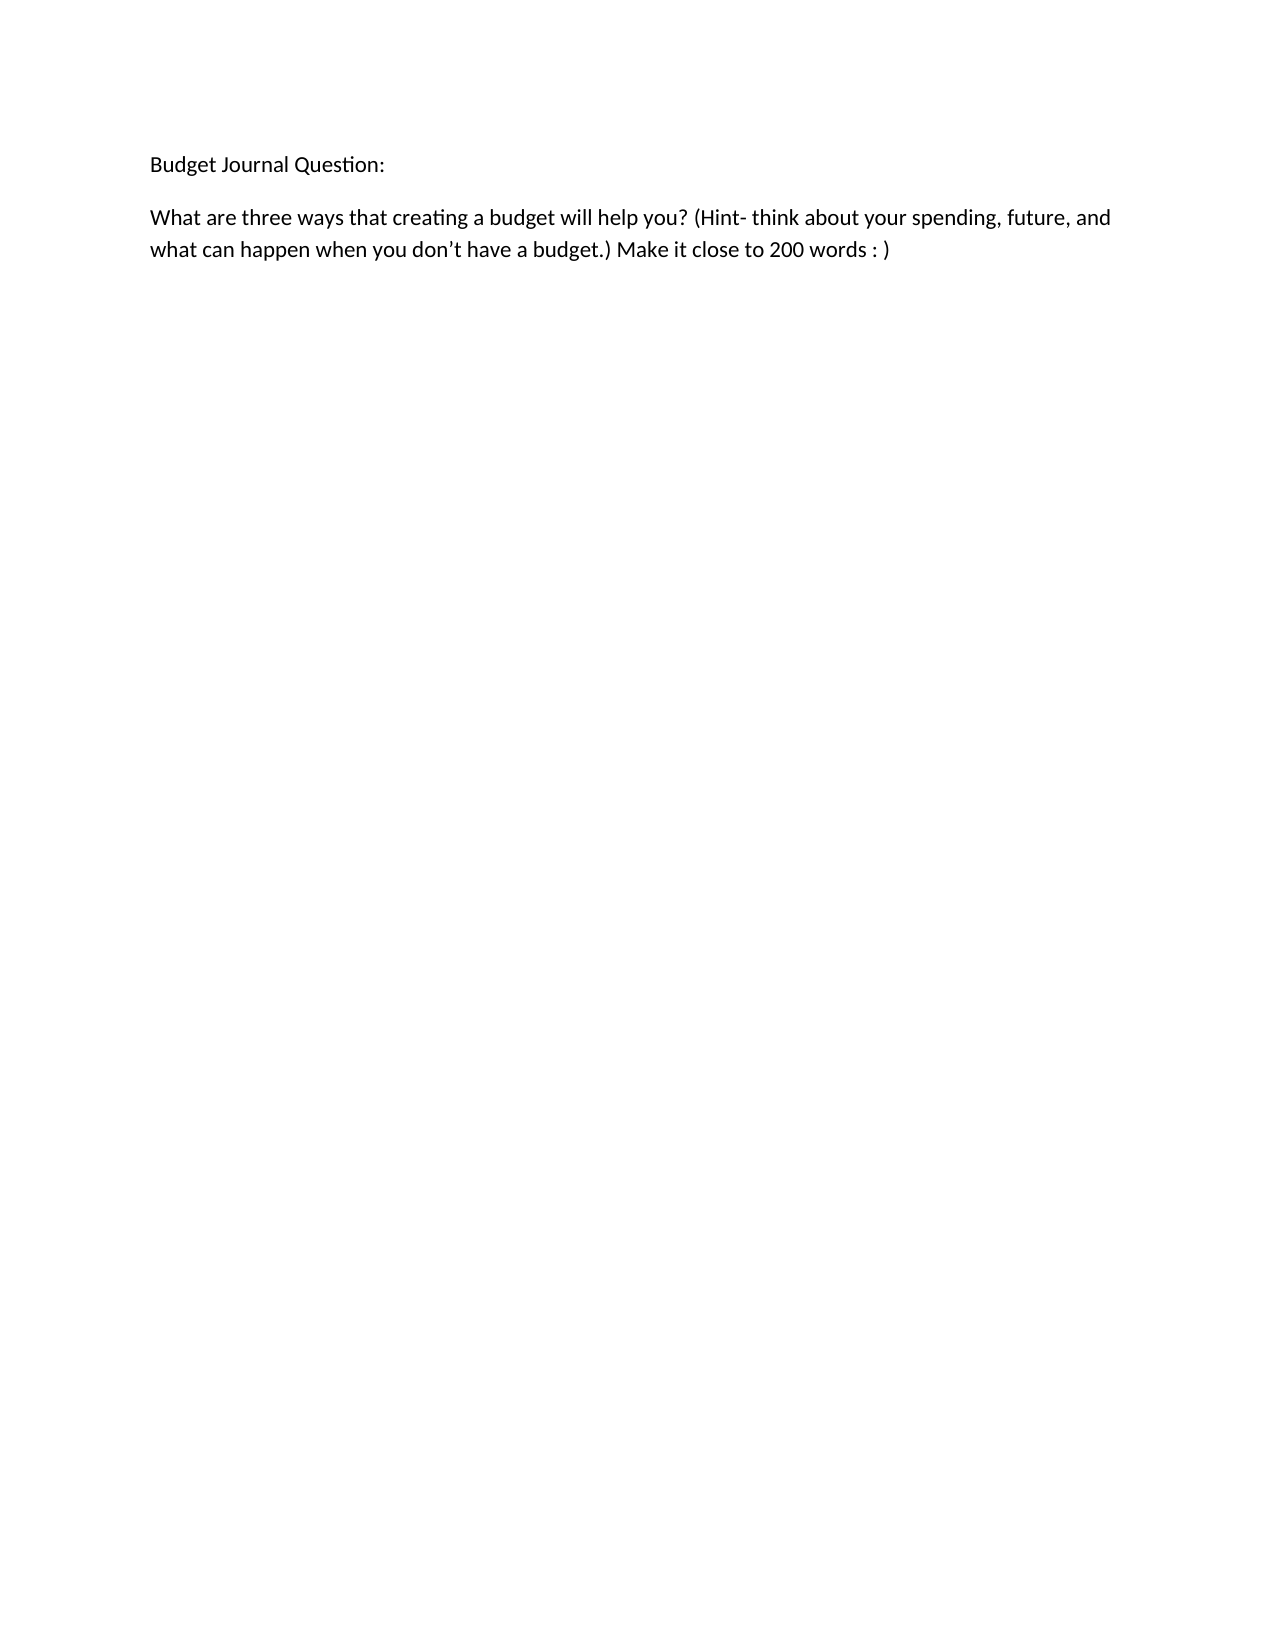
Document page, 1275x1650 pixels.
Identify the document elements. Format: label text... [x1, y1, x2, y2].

text Budget Journal Question: [150, 150, 1125, 178]
text What are three ways that creating a budget will help you? (Hint- think about your spending, future, and what can happen when you don’t have a budget.) Make it close to 200 words : ) [150, 203, 1125, 263]
